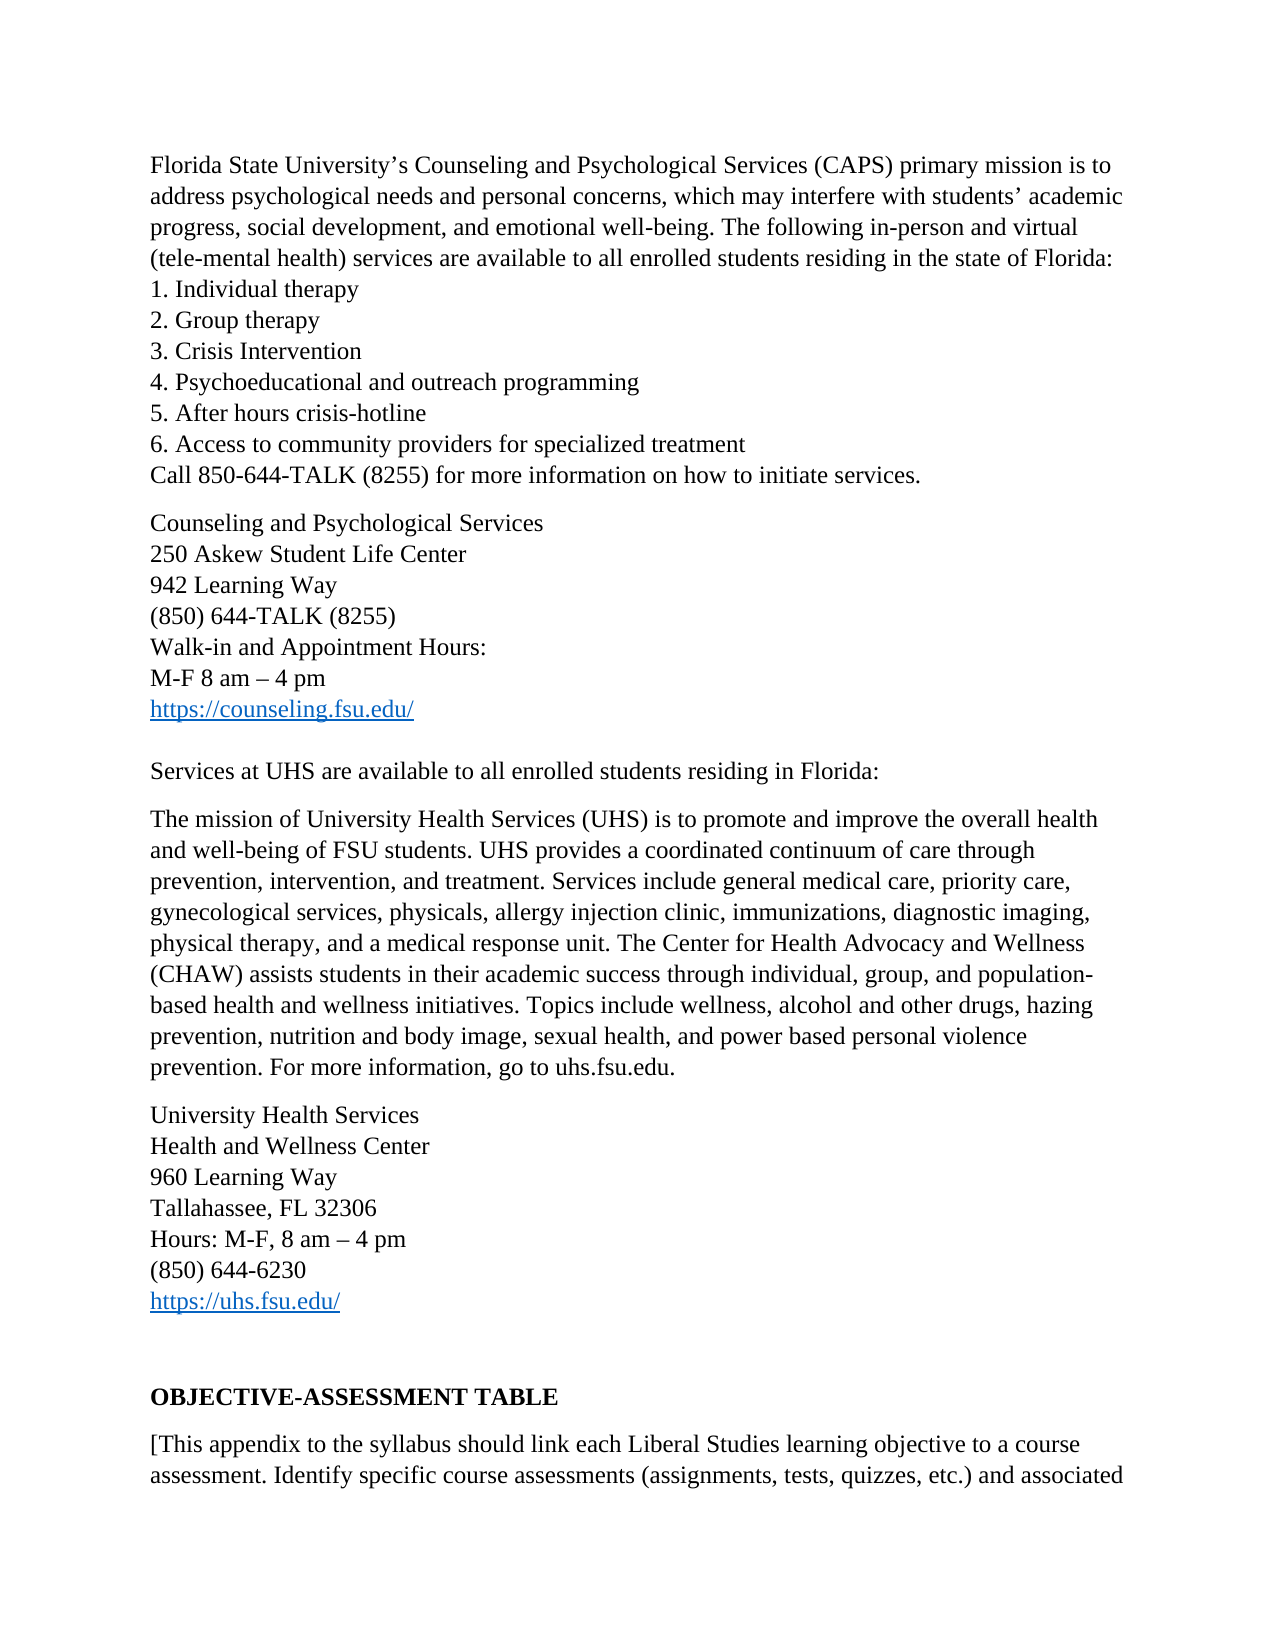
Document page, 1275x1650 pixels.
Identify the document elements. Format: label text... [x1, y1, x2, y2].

text https://uhs.fsu.edu/ [150, 1286, 1125, 1315]
text 6. Access to community providers for specialized treatment [150, 429, 1125, 458]
text 1. Individual therapy [150, 274, 1125, 303]
text 960 Learning Way [150, 1162, 1125, 1191]
text https://counseling.fsu.edu/ [150, 694, 1125, 723]
text Services at UHS are available to all enrolled students residing in Florida: [150, 756, 1125, 785]
text 4. Psychoeducational and outreach programming [150, 367, 1125, 396]
text (850) 644-TALK (8255) [150, 601, 1125, 630]
text OBJECTIVE-ASSESSMENT TABLE [150, 1382, 1125, 1411]
text Florida State University’s Counseling and Psychological Services (CAPS) primary mission is to address psychological needs and personal concerns, which may interfere with students’ academic progress, social development, and emotional well-being. The following in-person and virtual (tele-mental health) services are available to all enrolled students residing in the state of Florida: [150, 150, 1125, 272]
text Health and Wellness Center [150, 1131, 1125, 1160]
text (850) 644-6230 [150, 1255, 1125, 1284]
text 942 Learning Way [150, 570, 1125, 599]
text 2. Group therapy [150, 305, 1125, 334]
text 3. Crisis Intervention [150, 336, 1125, 365]
text 5. After hours crisis-hotline [150, 398, 1125, 427]
text Call 850-644-TALK (8255) for more information on how to initiate services. [150, 460, 1125, 489]
text Tallahassee, FL 32306 [150, 1193, 1125, 1222]
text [150, 1429, 1125, 1489]
text M-F 8 am – 4 pm [150, 663, 1125, 692]
text University Health Services [150, 1100, 1125, 1129]
text 250 Askew Student Life Center [150, 539, 1125, 568]
text Counseling and Psychological Services [150, 508, 1125, 537]
text Walk-in and Appointment Hours: [150, 632, 1125, 661]
text Hours: M-F, 8 am – 4 pm [150, 1224, 1125, 1253]
text The mission of University Health Services (UHS) is to promote and improve the overall health and well-being of FSU students. UHS provides a coordinated continuum of care through prevention, intervention, and treatment. Services include general medical care, priority care, gynecological services, physicals, allergy injection clinic, immunizations, diagnostic imaging, physical therapy, and a medical response unit. The Center for Health Advocacy and Wellness (CHAW) assists students in their academic success through individual, group, and population-based health and wellness initiatives. Topics include wellness, alcohol and other drugs, hazing prevention, nutrition and body image, sexual health, and power based personal violence prevention. For more information, go to uhs.fsu.edu. [150, 804, 1125, 1081]
